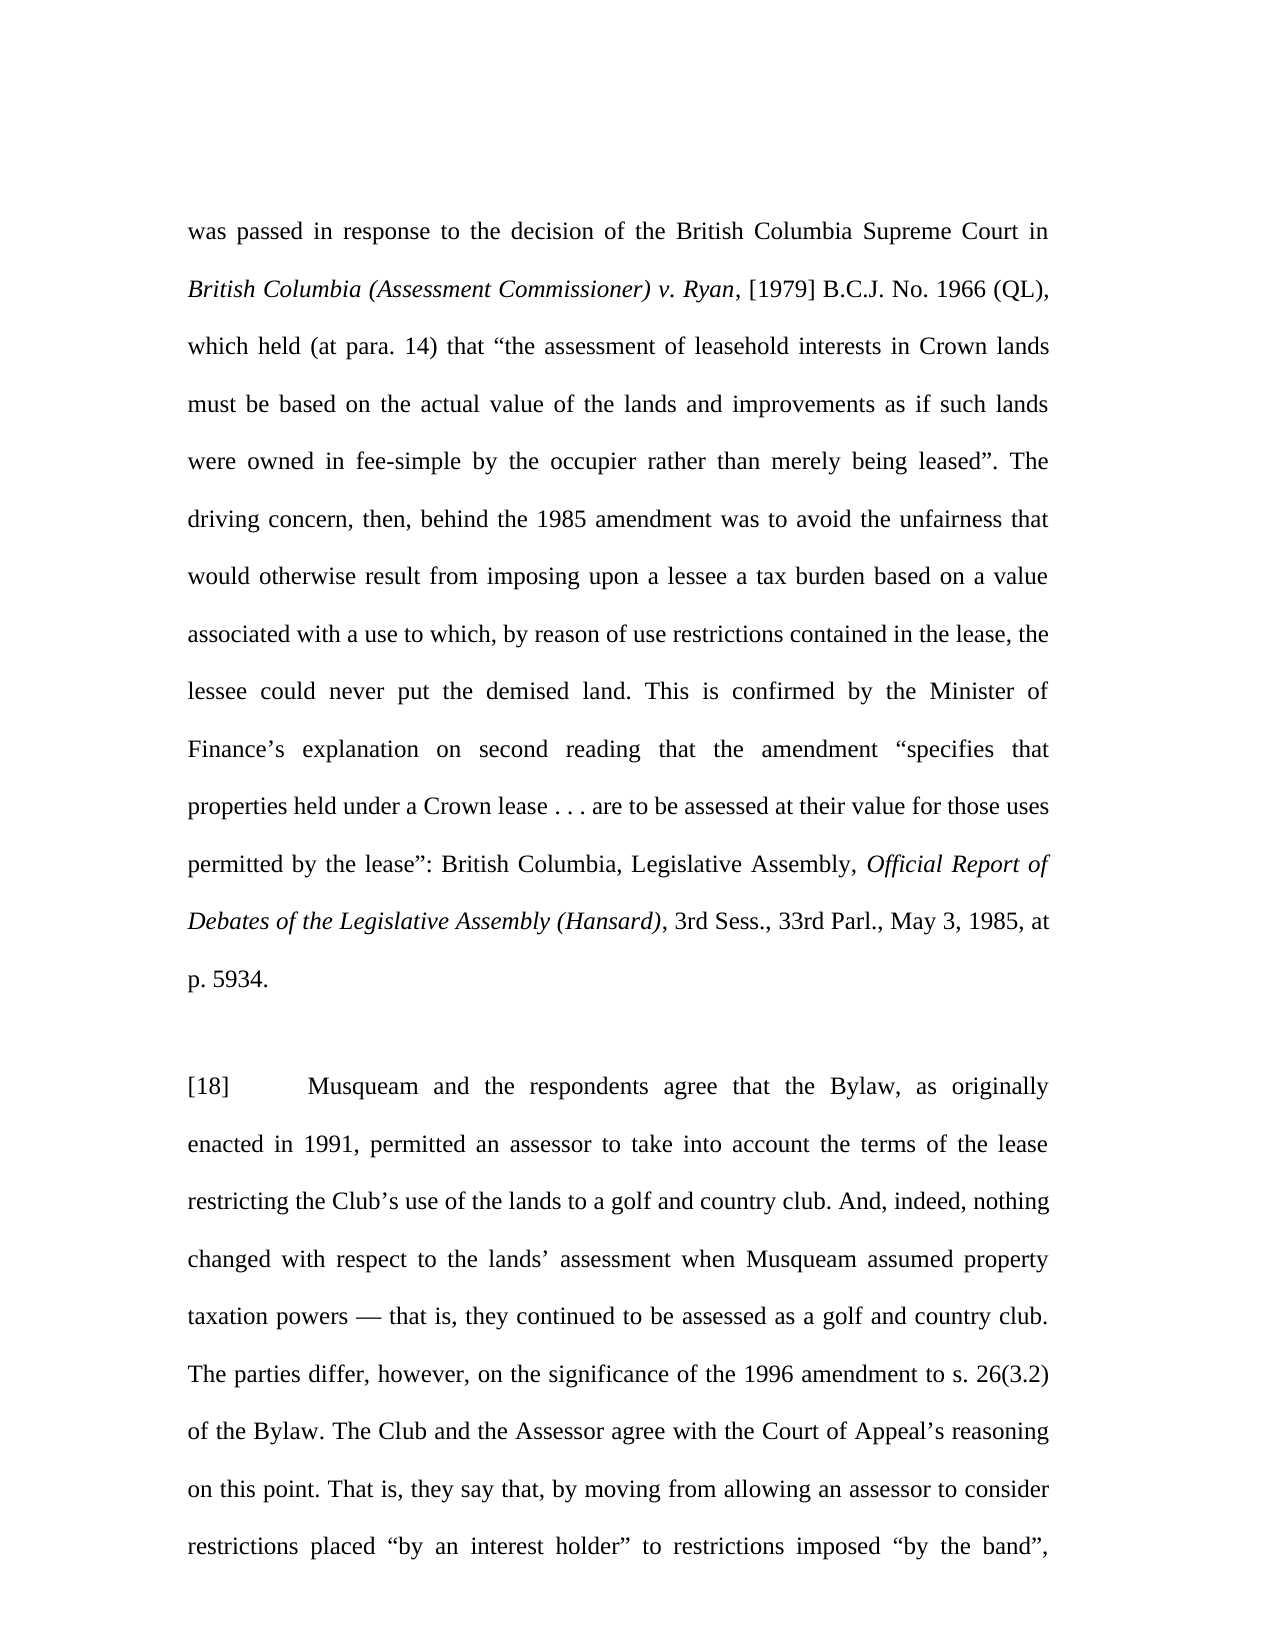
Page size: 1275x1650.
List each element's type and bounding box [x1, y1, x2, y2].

text [187, 216, 1050, 993]
text [187, 1071, 1050, 1560]
